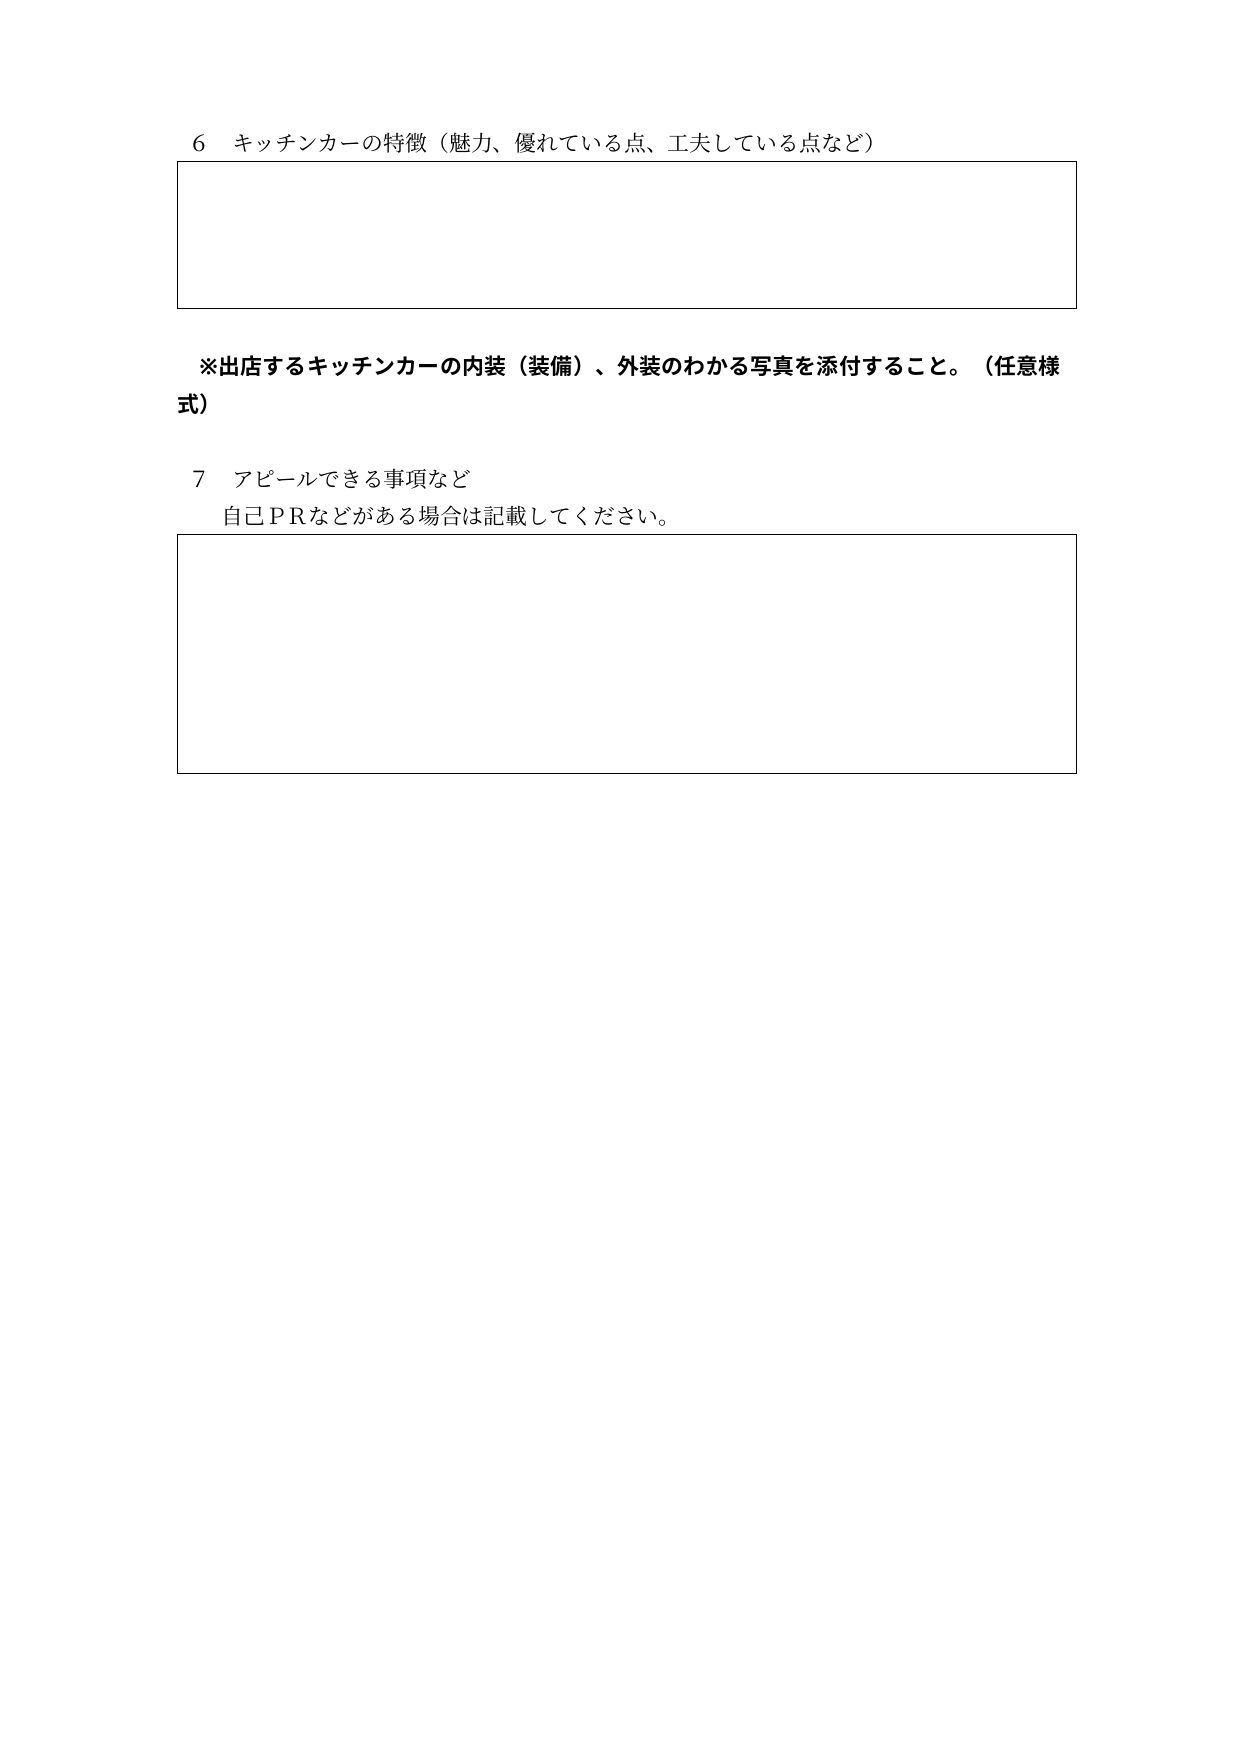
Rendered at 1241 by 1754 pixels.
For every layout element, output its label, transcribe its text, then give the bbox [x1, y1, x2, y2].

text ※出店するキッチンカーの内装（装備）、外装のわかる写真を添付すること。（任意様式） [177, 346, 1063, 459]
text ６ キッチンカーの特徴（魅力、優れている点、工夫している点など） [177, 123, 1063, 161]
table_header [178, 535, 1076, 773]
text 自己ＰＲなどがある場合は記載してください。 [177, 496, 1063, 534]
table_header [178, 162, 1076, 308]
text ７ アピールできる事項など [177, 459, 1063, 496]
